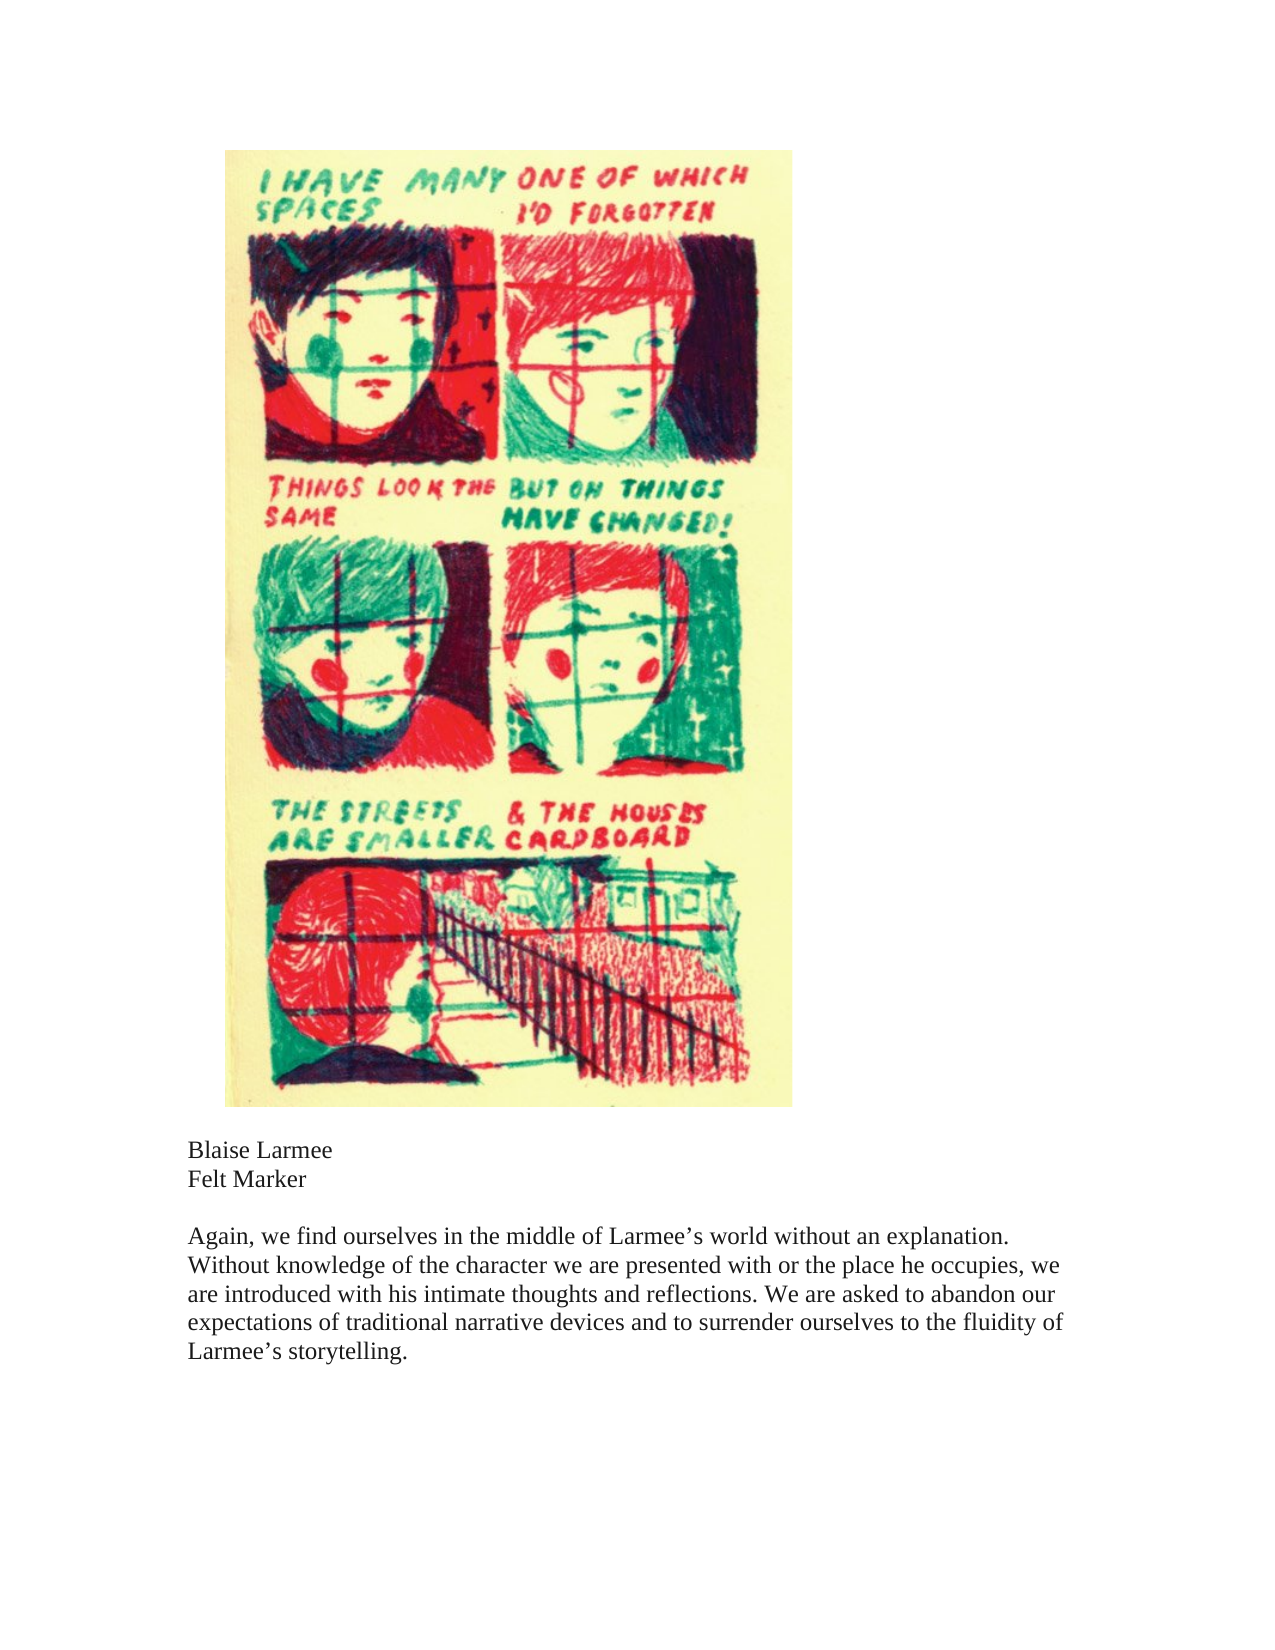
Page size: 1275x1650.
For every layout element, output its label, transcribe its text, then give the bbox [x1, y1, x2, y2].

text Felt Marker [187, 1164, 1087, 1192]
text Blaise Larmee [187, 1135, 1087, 1164]
picture [225, 150, 793, 1107]
text Again, we find ourselves in the middle of Larmee’s world without an explanation. Without knowledge of the character we are presented with or the place he occupies, we are introduced with his intimate thoughts and reflections. We are asked to abandon our expectations of traditional narrative devices and to surrender ourselves to the fluidity of Larmee’s storytelling. [187, 1221, 1087, 1365]
